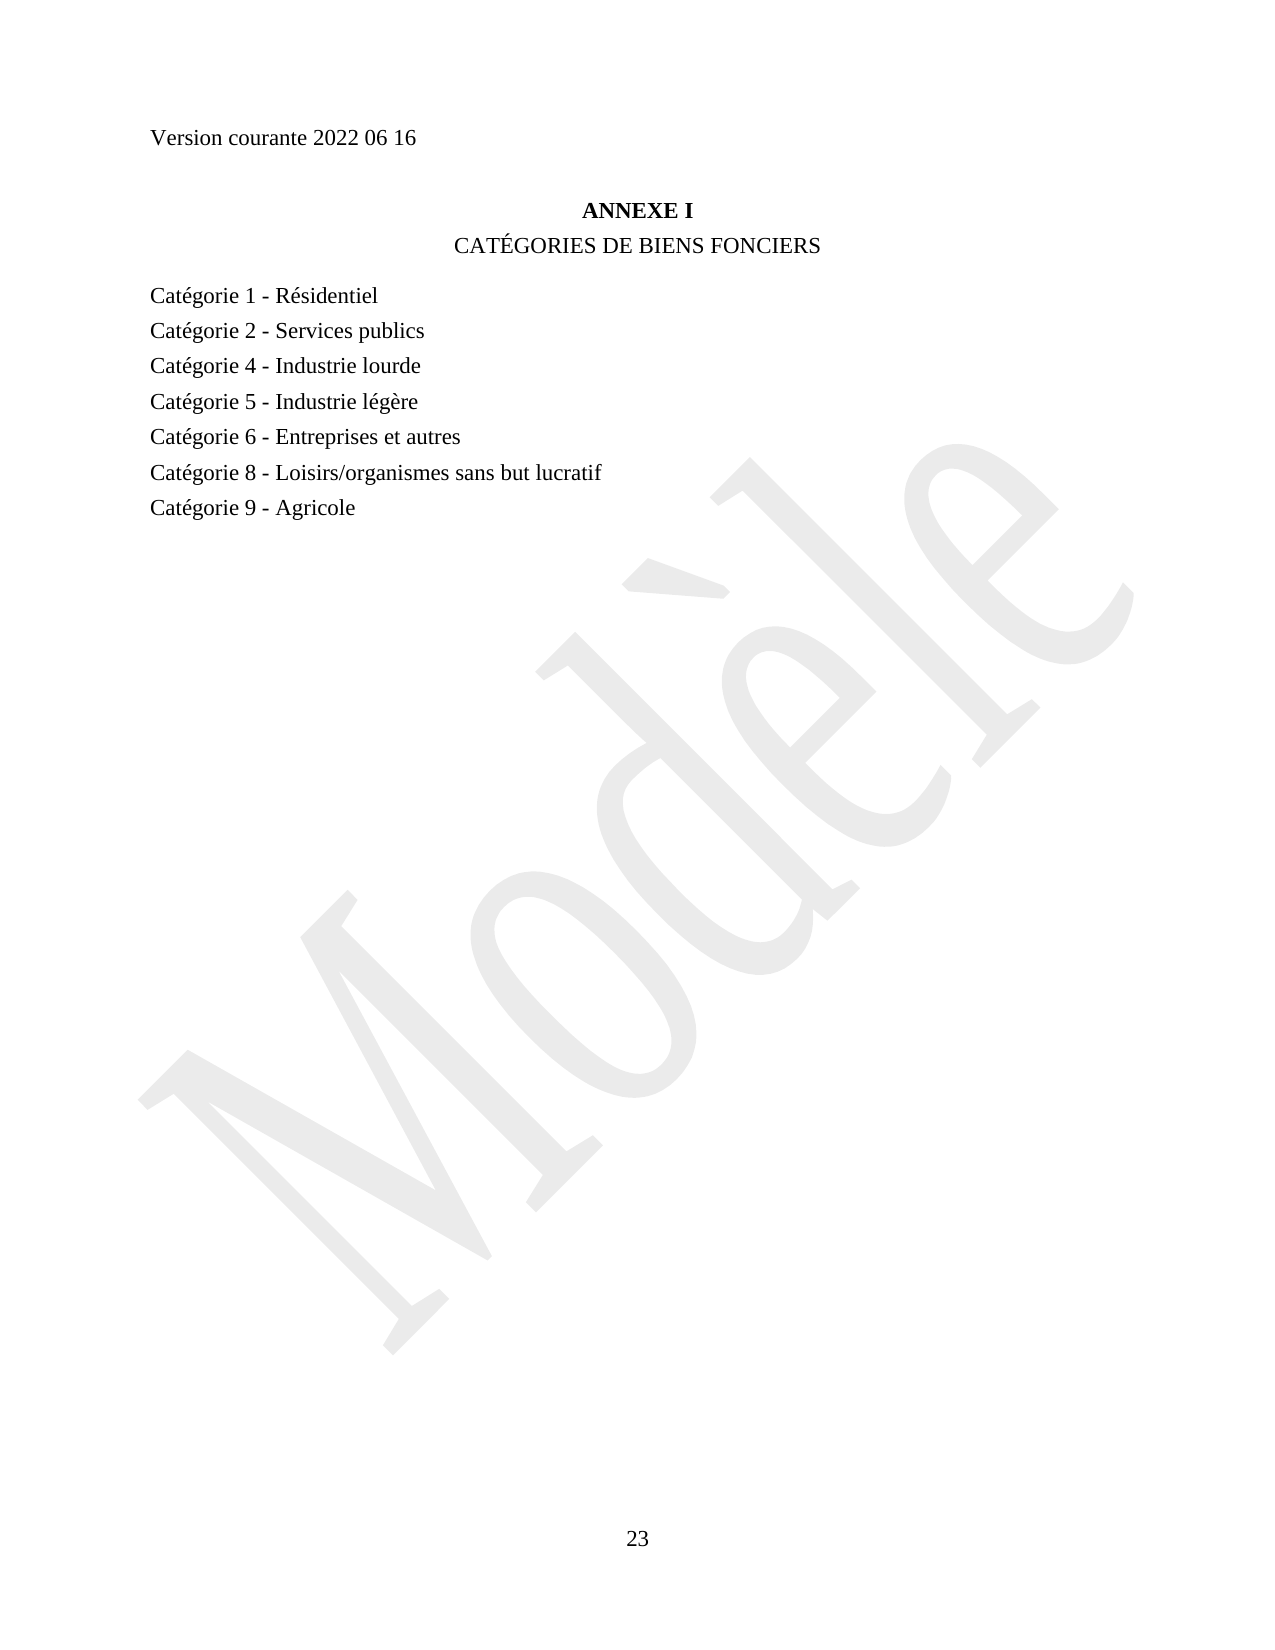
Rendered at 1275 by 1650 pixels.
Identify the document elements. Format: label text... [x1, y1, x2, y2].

text Catégorie 8 - Loisirs/organismes sans but lucratif [150, 458, 1125, 485]
text Catégorie 6 - Entreprises et autres [150, 423, 1125, 450]
text Catégorie 1 - Résidentiel [150, 281, 1125, 308]
text Catégories de biens fonciers [150, 231, 1125, 258]
text Catégorie 9 - Agricole [150, 493, 1125, 521]
text Catégorie 4 - Industrie lourde [150, 352, 1125, 379]
text ANNEXE I [150, 196, 1125, 223]
text Catégorie 5 - Industrie légère [150, 387, 1125, 414]
text Catégorie 2 - Services publics [150, 316, 1125, 343]
